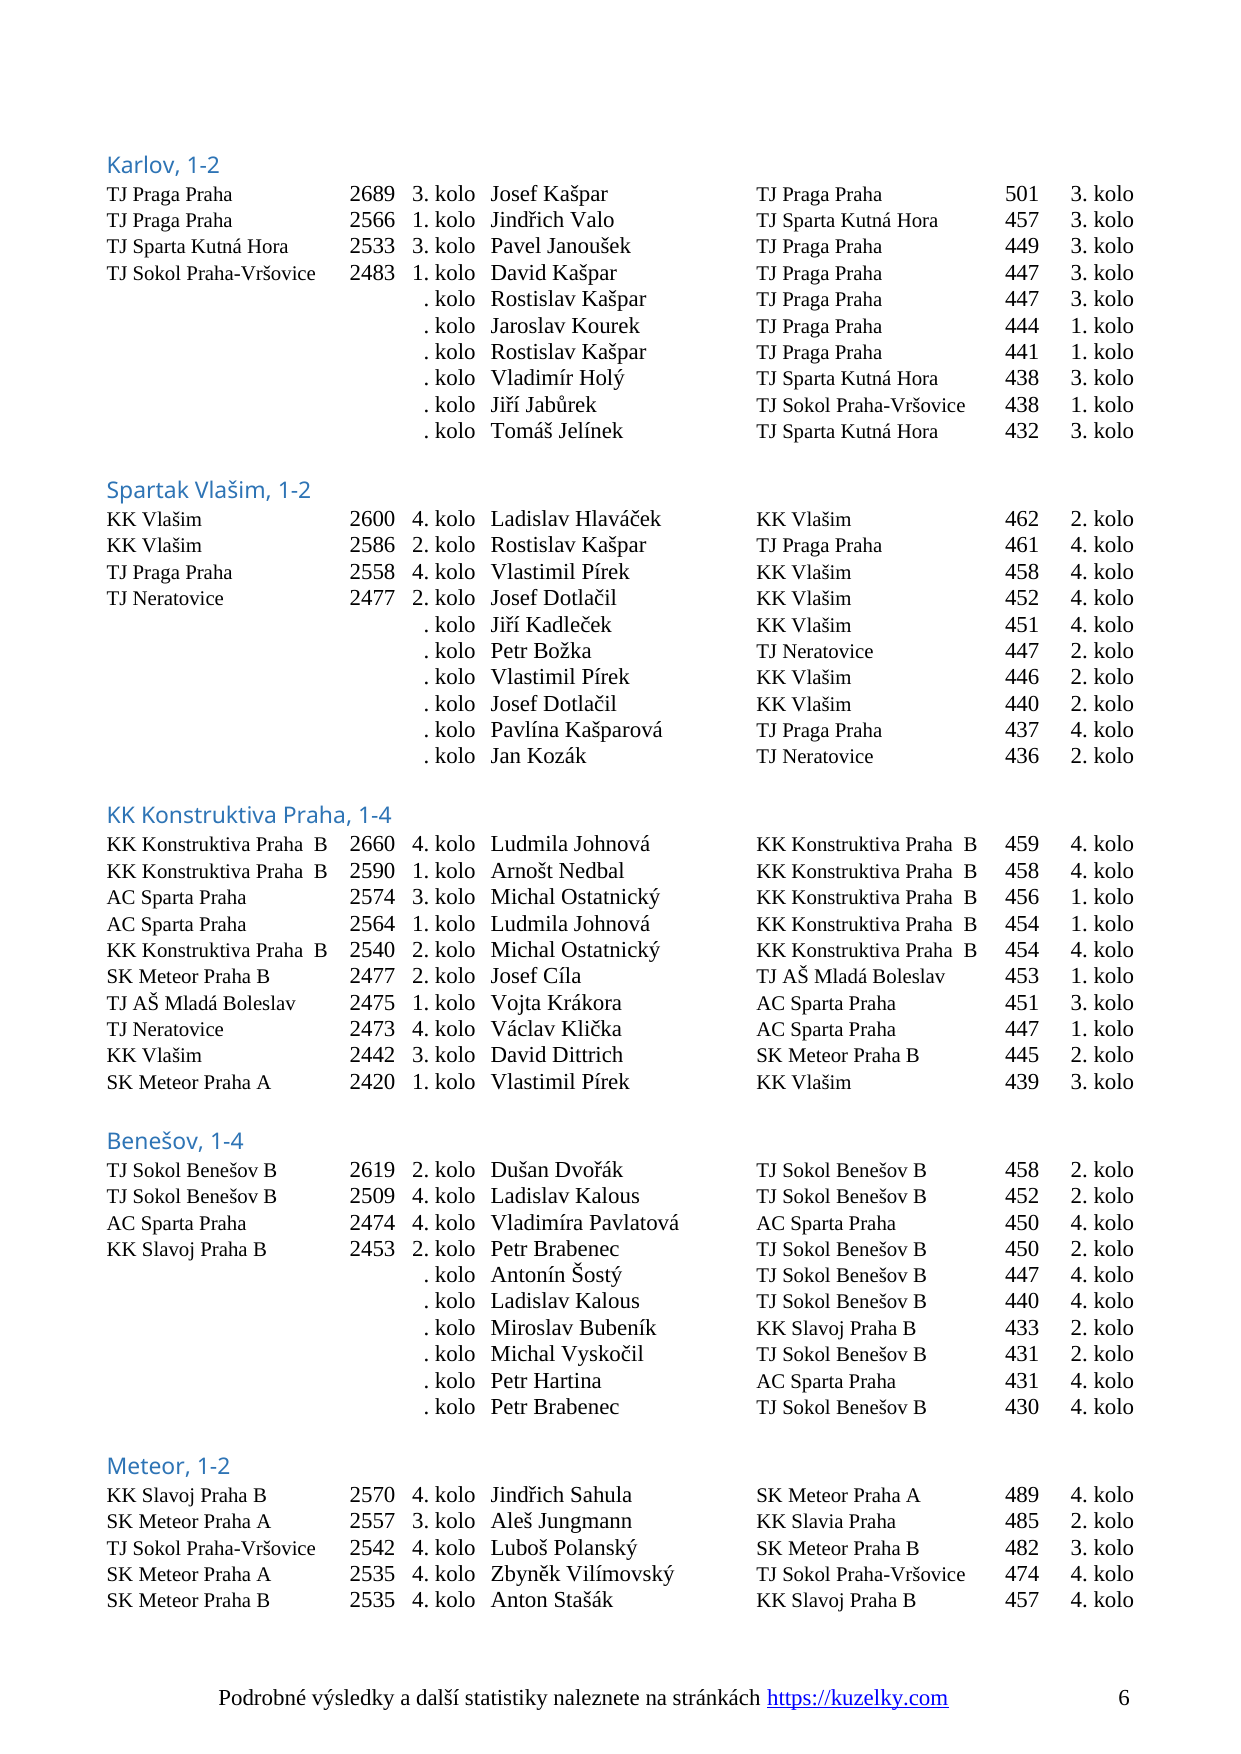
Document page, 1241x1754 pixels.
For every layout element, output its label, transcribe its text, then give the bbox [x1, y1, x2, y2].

text . kolo Jan Kozák TJ Neratovice 436 2. kolo [106, 742, 1134, 769]
text AC Sparta Praha 2564 1. kolo Ludmila Johnová KK Konstruktiva Praha B 454 1. kolo [106, 909, 1134, 936]
text . kolo Jaroslav Kourek TJ Praga Praha 444 1. kolo [106, 312, 1134, 338]
text KK Konstruktiva Praha B 2540 2. kolo Michal Ostatnický KK Konstruktiva Praha B 454 4. kolo [106, 936, 1134, 962]
subtitle Benešov, 1-4 [106, 1124, 1134, 1156]
text KK Vlašim 2442 3. kolo David Dittrich SK Meteor Praha B 445 2. kolo [106, 1041, 1134, 1068]
text . kolo Ladislav Kalous TJ Sokol Benešov B 440 4. kolo [106, 1288, 1134, 1314]
text KK Konstruktiva Praha B 2590 1. kolo Arnošt Nedbal KK Konstruktiva Praha B 458 4. kolo [106, 857, 1134, 883]
text . kolo Petr Hartina AC Sparta Praha 431 4. kolo [106, 1367, 1134, 1393]
subtitle Meteor, 1-2 [106, 1450, 1134, 1481]
text SK Meteor Praha B 2535 4. kolo Anton Stašák KK Slavoj Praha B 457 4. kolo [106, 1587, 1134, 1613]
text AC Sparta Praha 2474 4. kolo Vladimíra Pavlatová AC Sparta Praha 450 4. kolo [106, 1208, 1134, 1235]
text SK Meteor Praha B 2477 2. kolo Josef Cíla TJ AŠ Mladá Boleslav 453 1. kolo [106, 962, 1134, 989]
text . kolo Pavlína Kašparová TJ Praga Praha 437 4. kolo [106, 716, 1134, 742]
subtitle Karlov, 1-2 [106, 149, 1134, 180]
text TJ Praga Praha 2689 3. kolo Josef Kašpar TJ Praga Praha 501 3. kolo [106, 180, 1134, 206]
text TJ Sokol Benešov B 2619 2. kolo Dušan Dvořák TJ Sokol Benešov B 458 2. kolo [106, 1156, 1134, 1182]
text TJ Praga Praha 2566 1. kolo Jindřich Valo TJ Sparta Kutná Hora 457 3. kolo [106, 206, 1134, 233]
text KK Slavoj Praha B 2570 4. kolo Jindřich Sahula SK Meteor Praha A 489 4. kolo [106, 1481, 1134, 1507]
text SK Meteor Praha A 2535 4. kolo Zbyněk Vilímovský TJ Sokol Praha-Vršovice 474 4. kolo [106, 1560, 1134, 1587]
text . kolo Vlastimil Pírek KK Vlašim 446 2. kolo [106, 663, 1134, 690]
text . kolo Jiří Kadleček KK Vlašim 451 4. kolo [106, 611, 1134, 637]
text SK Meteor Praha A 2420 1. kolo Vlastimil Pírek KK Vlašim 439 3. kolo [106, 1068, 1134, 1094]
text KK Vlašim 2600 4. kolo Ladislav Hlaváček KK Vlašim 462 2. kolo [106, 505, 1134, 532]
text TJ Sokol Praha-Vršovice 2483 1. kolo David Kašpar TJ Praga Praha 447 3. kolo [106, 259, 1134, 285]
text TJ Sokol Benešov B 2509 4. kolo Ladislav Kalous TJ Sokol Benešov B 452 2. kolo [106, 1182, 1134, 1208]
text KK Konstruktiva Praha B 2660 4. kolo Ludmila Johnová KK Konstruktiva Praha B 459 4. kolo [106, 831, 1134, 857]
text SK Meteor Praha A 2557 3. kolo Aleš Jungmann KK Slavia Praha 485 2. kolo [106, 1507, 1134, 1534]
subtitle Spartak Vlašim, 1-2 [106, 474, 1134, 505]
text TJ Praga Praha 2558 4. kolo Vlastimil Pírek KK Vlašim 458 4. kolo [106, 558, 1134, 584]
text KK Slavoj Praha B 2453 2. kolo Petr Brabenec TJ Sokol Benešov B 450 2. kolo [106, 1235, 1134, 1261]
text . kolo Jiří Jabůrek TJ Sokol Praha-Vršovice 438 1. kolo [106, 391, 1134, 417]
text . kolo Josef Dotlačil KK Vlašim 440 2. kolo [106, 690, 1134, 716]
text . kolo Vladimír Holý TJ Sparta Kutná Hora 438 3. kolo [106, 364, 1134, 391]
text TJ Sokol Praha-Vršovice 2542 4. kolo Luboš Polanský SK Meteor Praha B 482 3. kolo [106, 1534, 1134, 1560]
text TJ Sparta Kutná Hora 2533 3. kolo Pavel Janoušek TJ Praga Praha 449 3. kolo [106, 233, 1134, 259]
text TJ Neratovice 2477 2. kolo Josef Dotlačil KK Vlašim 452 4. kolo [106, 584, 1134, 611]
text . kolo Tomáš Jelínek TJ Sparta Kutná Hora 432 3. kolo [106, 417, 1134, 443]
text . kolo Petr Brabenec TJ Sokol Benešov B 430 4. kolo [106, 1393, 1134, 1419]
subtitle KK Konstruktiva Praha, 1-4 [106, 799, 1134, 831]
text . kolo Rostislav Kašpar TJ Praga Praha 441 1. kolo [106, 338, 1134, 364]
text . kolo Rostislav Kašpar TJ Praga Praha 447 3. kolo [106, 285, 1134, 312]
text . kolo Petr Božka TJ Neratovice 447 2. kolo [106, 637, 1134, 663]
text . kolo Michal Vyskočil TJ Sokol Benešov B 431 2. kolo [106, 1340, 1134, 1367]
text . kolo Antonín Šostý TJ Sokol Benešov B 447 4. kolo [106, 1261, 1134, 1288]
text TJ Neratovice 2473 4. kolo Václav Klička AC Sparta Praha 447 1. kolo [106, 1015, 1134, 1041]
text KK Vlašim 2586 2. kolo Rostislav Kašpar TJ Praga Praha 461 4. kolo [106, 532, 1134, 558]
text . kolo Miroslav Bubeník KK Slavoj Praha B 433 2. kolo [106, 1314, 1134, 1340]
text AC Sparta Praha 2574 3. kolo Michal Ostatnický KK Konstruktiva Praha B 456 1. kolo [106, 883, 1134, 909]
text TJ AŠ Mladá Boleslav 2475 1. kolo Vojta Krákora AC Sparta Praha 451 3. kolo [106, 989, 1134, 1015]
